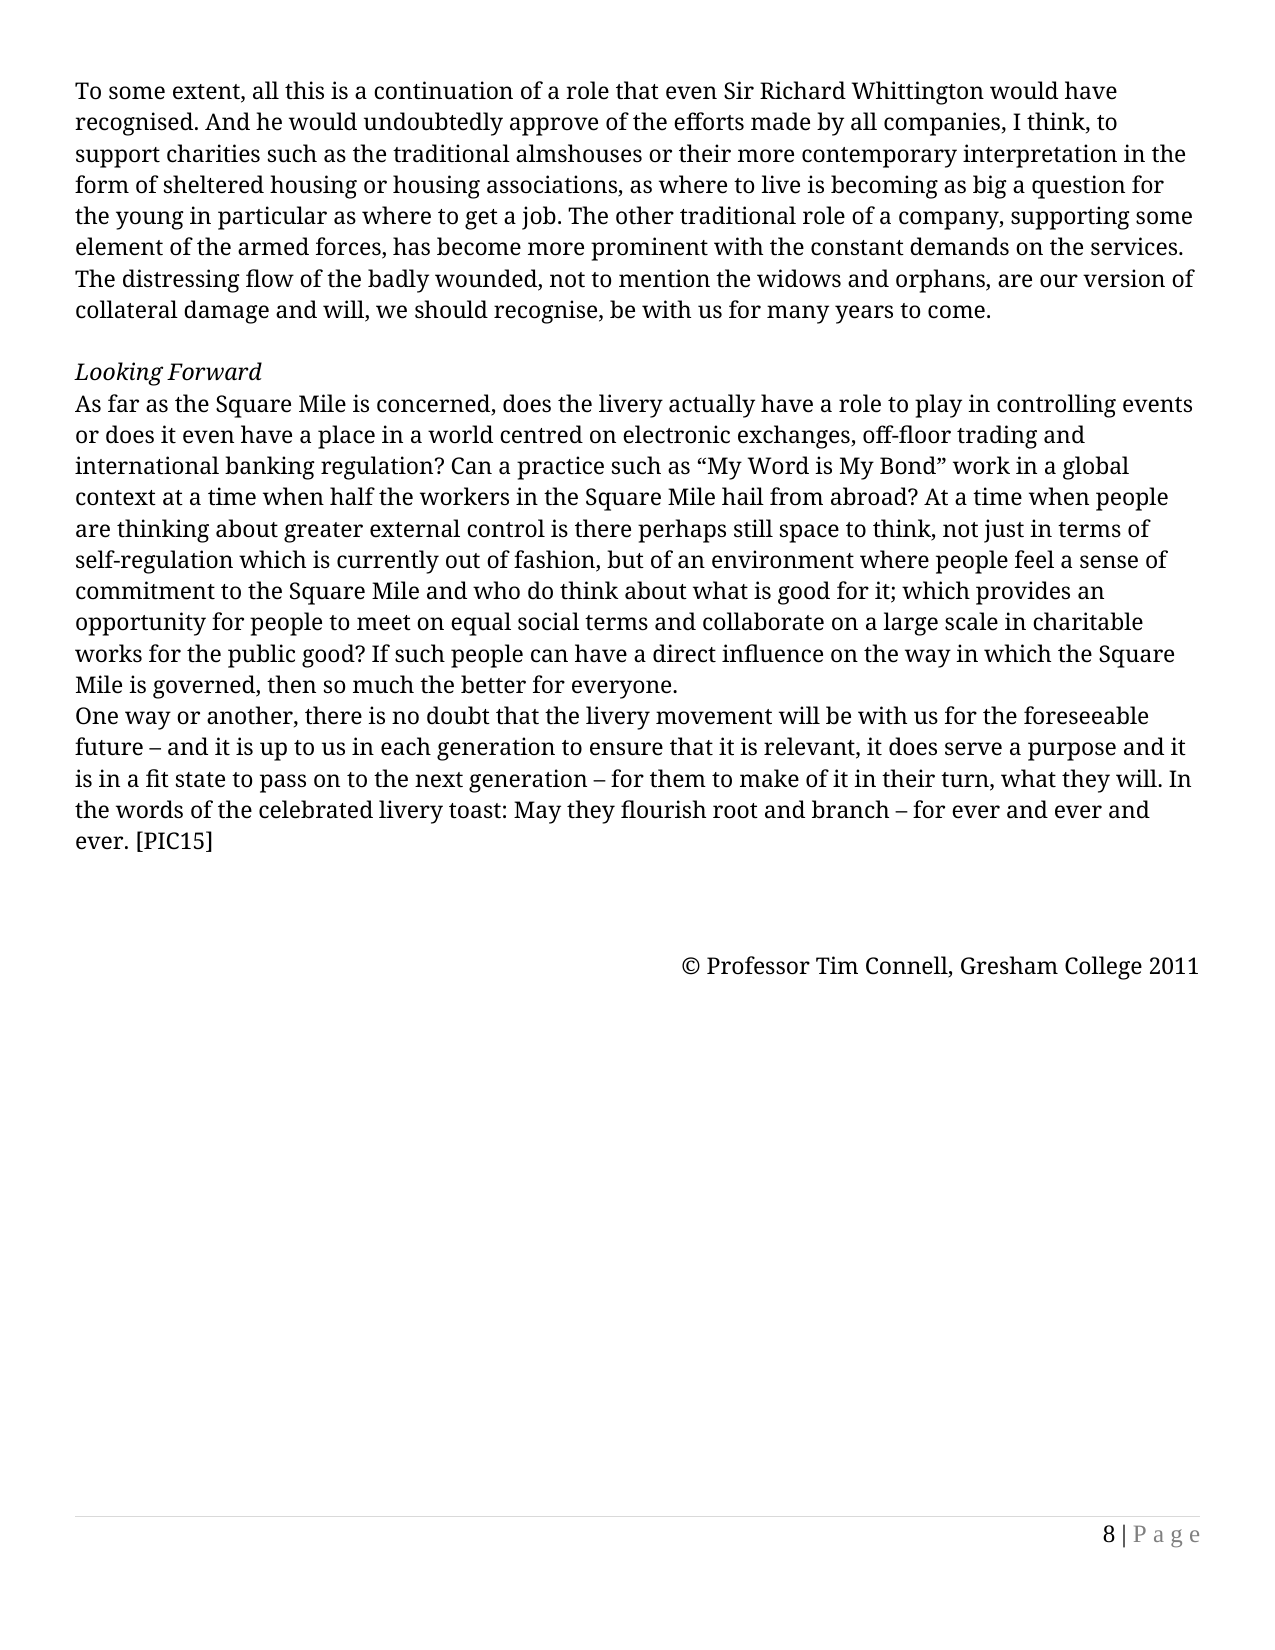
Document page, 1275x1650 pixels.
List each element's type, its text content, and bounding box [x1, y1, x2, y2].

text To some extent, all this is a continuation of a role that even Sir Richard Whittington would have recognised. And he would undoubtedly approve of the efforts made by all companies, I think, to support charities such as the traditional almshouses or their more contemporary interpretation in the form of sheltered housing or housing associations, as where to live is becoming as big a question for the young in particular as where to get a job. The other traditional role of a company, supporting some element of the armed forces, has become more prominent with the constant demands on the services. The distressing flow of the badly wounded, not to mention the widows and orphans, are our version of collateral damage and will, we should recognise, be with us for many years to come. [75, 75, 1200, 325]
text One way or another, there is no doubt that the livery movement will be with us for the foreseeable future – and it is up to us in each generation to ensure that it is relevant, it does serve a purpose and it is in a fit state to pass on to the next generation – for them to make of it in their turn, what they will. In the words of the celebrated livery toast: May they flourish root and branch – for ever and ever and ever. [PIC15] [75, 700, 1200, 856]
text Looking Forward [75, 356, 1200, 387]
text © Professor Tim Connell, Gresham College 2011 [75, 950, 1200, 981]
text As far as the Square Mile is concerned, does the livery actually have a role to play in controlling events or does it even have a place in a world centred on electronic exchanges, off-floor trading and international banking regulation? Can a practice such as “My Word is My Bond” work in a global context at a time when half the workers in the Square Mile hail from abroad? At a time when people are thinking about greater external control is there perhaps still space to think, not just in terms of self-regulation which is currently out of fashion, but of an environment where people feel a sense of commitment to the Square Mile and who do think about what is good for it; which provides an opportunity for people to meet on equal social terms and collaborate on a large scale in charitable works for the public good? If such people can have a direct influence on the way in which the Square Mile is governed, then so much the better for everyone. [75, 387, 1200, 700]
